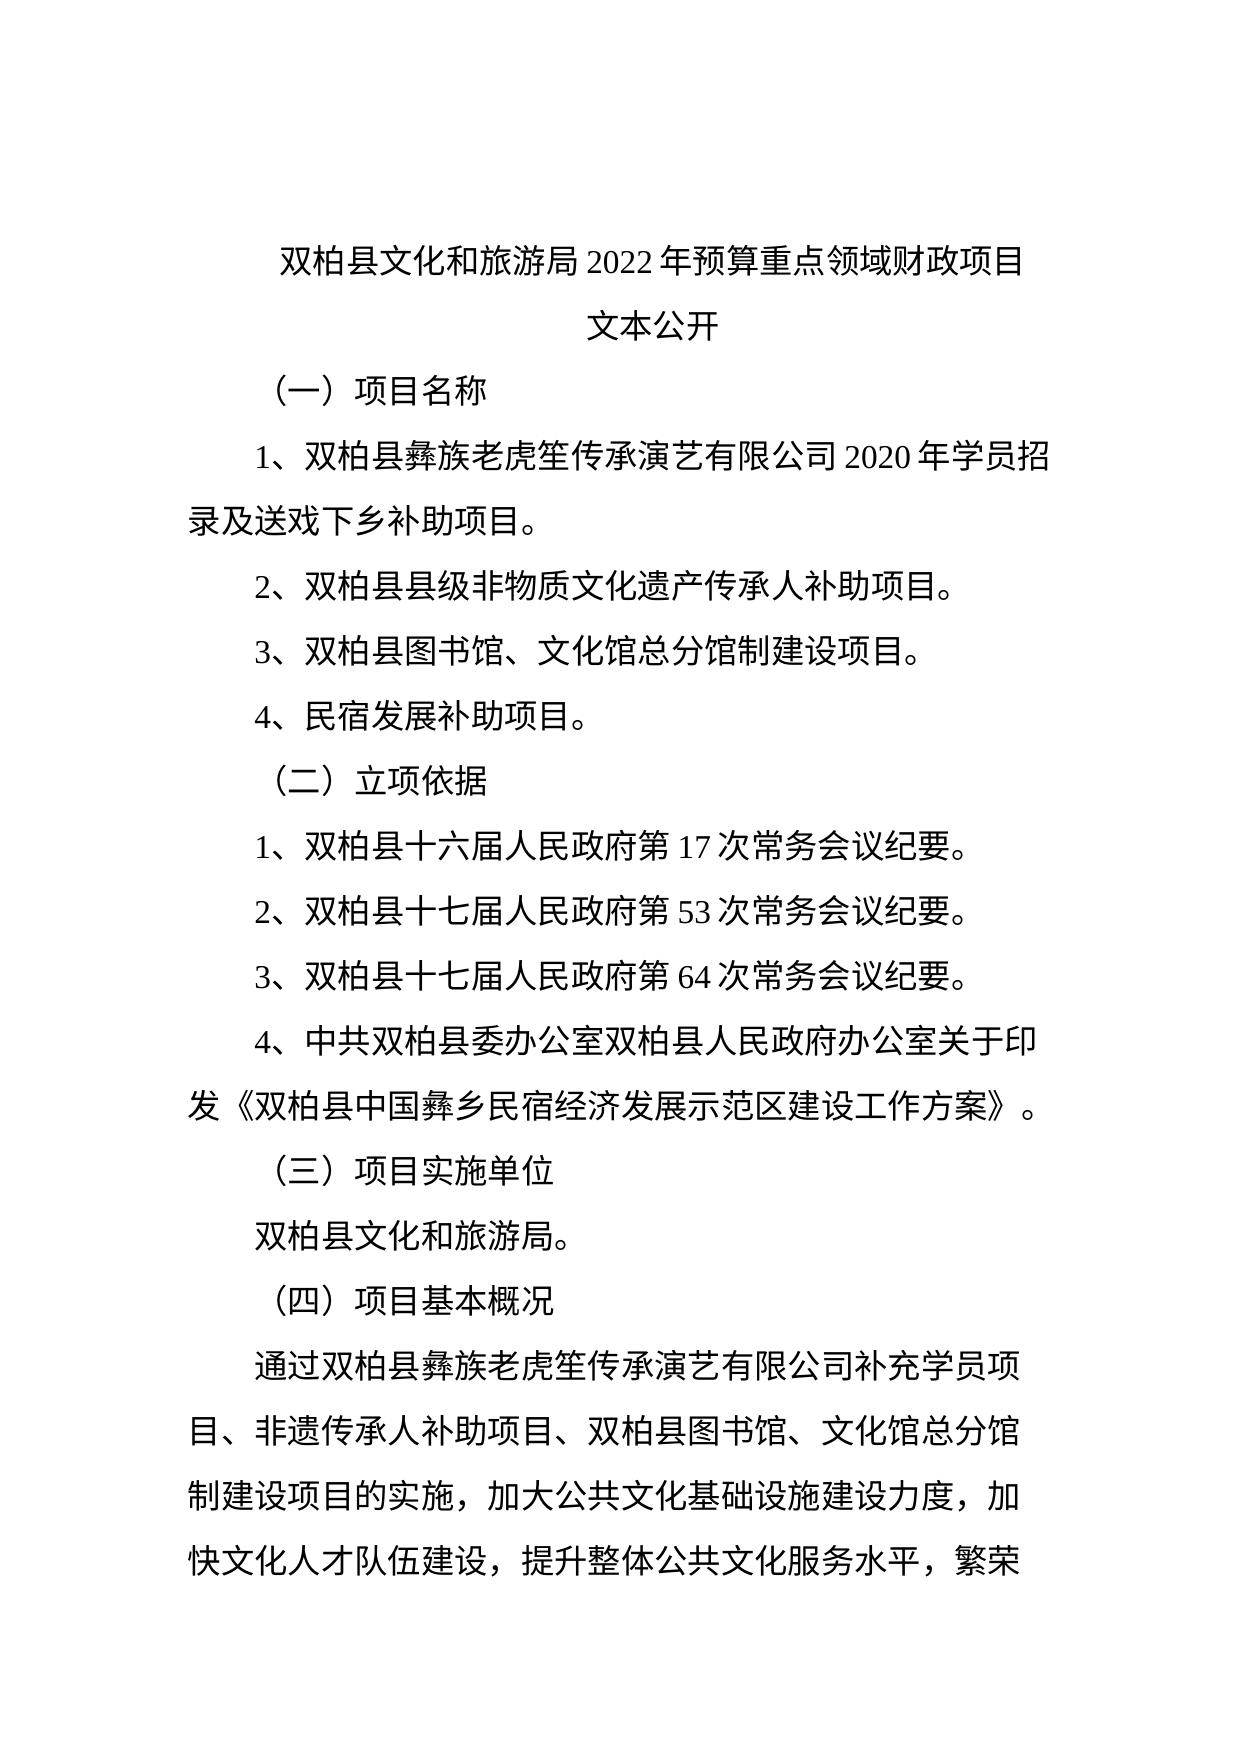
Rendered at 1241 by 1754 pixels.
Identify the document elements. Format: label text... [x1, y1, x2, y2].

text 2、双柏县县级非物质文化遗产传承人补助项目。 [187, 552, 1053, 617]
text 双柏县文化和旅游局。 [187, 1202, 1053, 1267]
text 1、双柏县十六届人民政府第17次常务会议纪要。 [187, 812, 1053, 877]
text 双柏县文化和旅游局2022年预算重点领域财政项目 [253, 227, 1053, 292]
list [187, 1332, 1053, 1592]
text （三）项目实施单位 [187, 1137, 1053, 1202]
text （二）立项依据 [187, 747, 1053, 812]
text （四）项目基本概况 [187, 1267, 1053, 1332]
text 3、双柏县图书馆、文化馆总分馆制建设项目。 [187, 617, 1053, 682]
text 1、双柏县彝族老虎笙传承演艺有限公司2020年学员招录及送戏下乡补助项目。 [187, 422, 1053, 552]
text 2、双柏县十七届人民政府第53次常务会议纪要。 [187, 877, 1053, 942]
text 4、中共双柏县委办公室双柏县人民政府办公室关于印发《双柏县中国彝乡民宿经济发展示范区建设工作方案》。 [187, 1007, 1053, 1137]
text 3、双柏县十七届人民政府第64次常务会议纪要。 [187, 942, 1053, 1007]
text 4、民宿发展补助项目。 [187, 682, 1053, 747]
text （一）项目名称 [187, 357, 1053, 422]
text 文本公开 [253, 292, 1053, 357]
